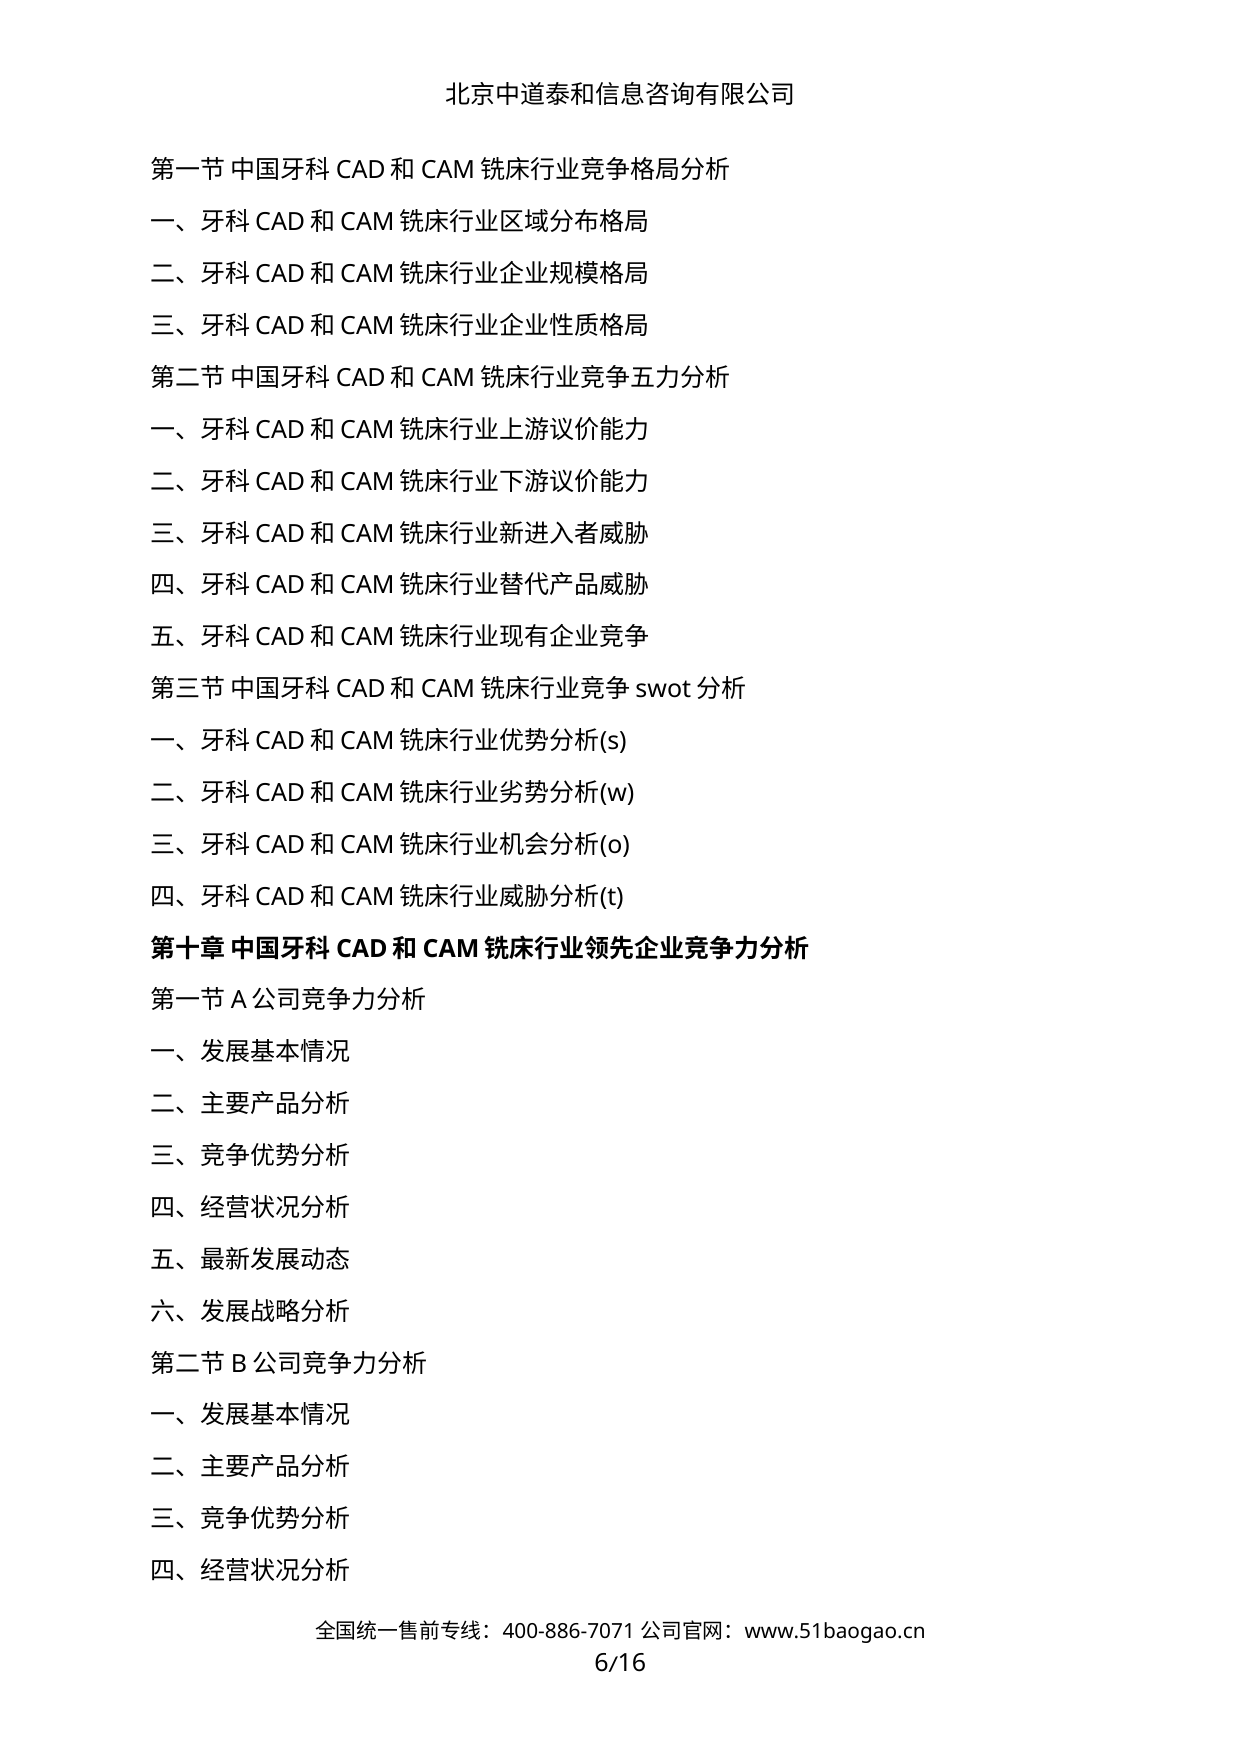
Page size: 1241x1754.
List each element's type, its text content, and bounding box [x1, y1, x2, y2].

text 一、发展基本情况 [150, 1395, 1090, 1431]
text 二、牙科CAD和CAM铣床行业下游议价能力 [150, 461, 1090, 497]
text 三、牙科CAD和CAM铣床行业机会分析(o) [150, 824, 1090, 861]
text 一、牙科CAD和CAM铣床行业上游议价能力 [150, 409, 1090, 446]
text 第三节 中国牙科CAD和CAM铣床行业竞争swot分析 [150, 669, 1090, 705]
text 四、经营状况分析 [150, 1551, 1090, 1587]
text 一、发展基本情况 [150, 1032, 1090, 1068]
text 四、经营状况分析 [150, 1187, 1090, 1224]
text 第二节 中国牙科CAD和CAM铣床行业竞争五力分析 [150, 357, 1090, 394]
text 第一节 A公司竞争力分析 [150, 980, 1090, 1016]
text 四、牙科CAD和CAM铣床行业替代产品威胁 [150, 565, 1090, 601]
text 三、竞争优势分析 [150, 1136, 1090, 1172]
text 第二节 B公司竞争力分析 [150, 1343, 1090, 1379]
text 二、主要产品分析 [150, 1084, 1090, 1120]
text 一、牙科CAD和CAM铣床行业优势分析(s) [150, 721, 1090, 757]
text 二、牙科CAD和CAM铣床行业企业规模格局 [150, 254, 1090, 290]
text 二、牙科CAD和CAM铣床行业劣势分析(w) [150, 772, 1090, 809]
text 三、竞争优势分析 [150, 1499, 1090, 1535]
text 三、牙科CAD和CAM铣床行业新进入者威胁 [150, 513, 1090, 549]
text 二、主要产品分析 [150, 1447, 1090, 1483]
text 第一节 中国牙科CAD和CAM铣床行业竞争格局分析 [150, 150, 1090, 186]
text 五、最新发展动态 [150, 1239, 1090, 1276]
text 一、牙科CAD和CAM铣床行业区域分布格局 [150, 202, 1090, 238]
text 四、牙科CAD和CAM铣床行业威胁分析(t) [150, 876, 1090, 912]
text 五、牙科CAD和CAM铣床行业现有企业竞争 [150, 617, 1090, 653]
text 第十章 中国牙科CAD和CAM铣床行业领先企业竞争力分析 [150, 928, 1090, 964]
text 三、牙科CAD和CAM铣床行业企业性质格局 [150, 306, 1090, 342]
text 六、发展战略分析 [150, 1291, 1090, 1327]
